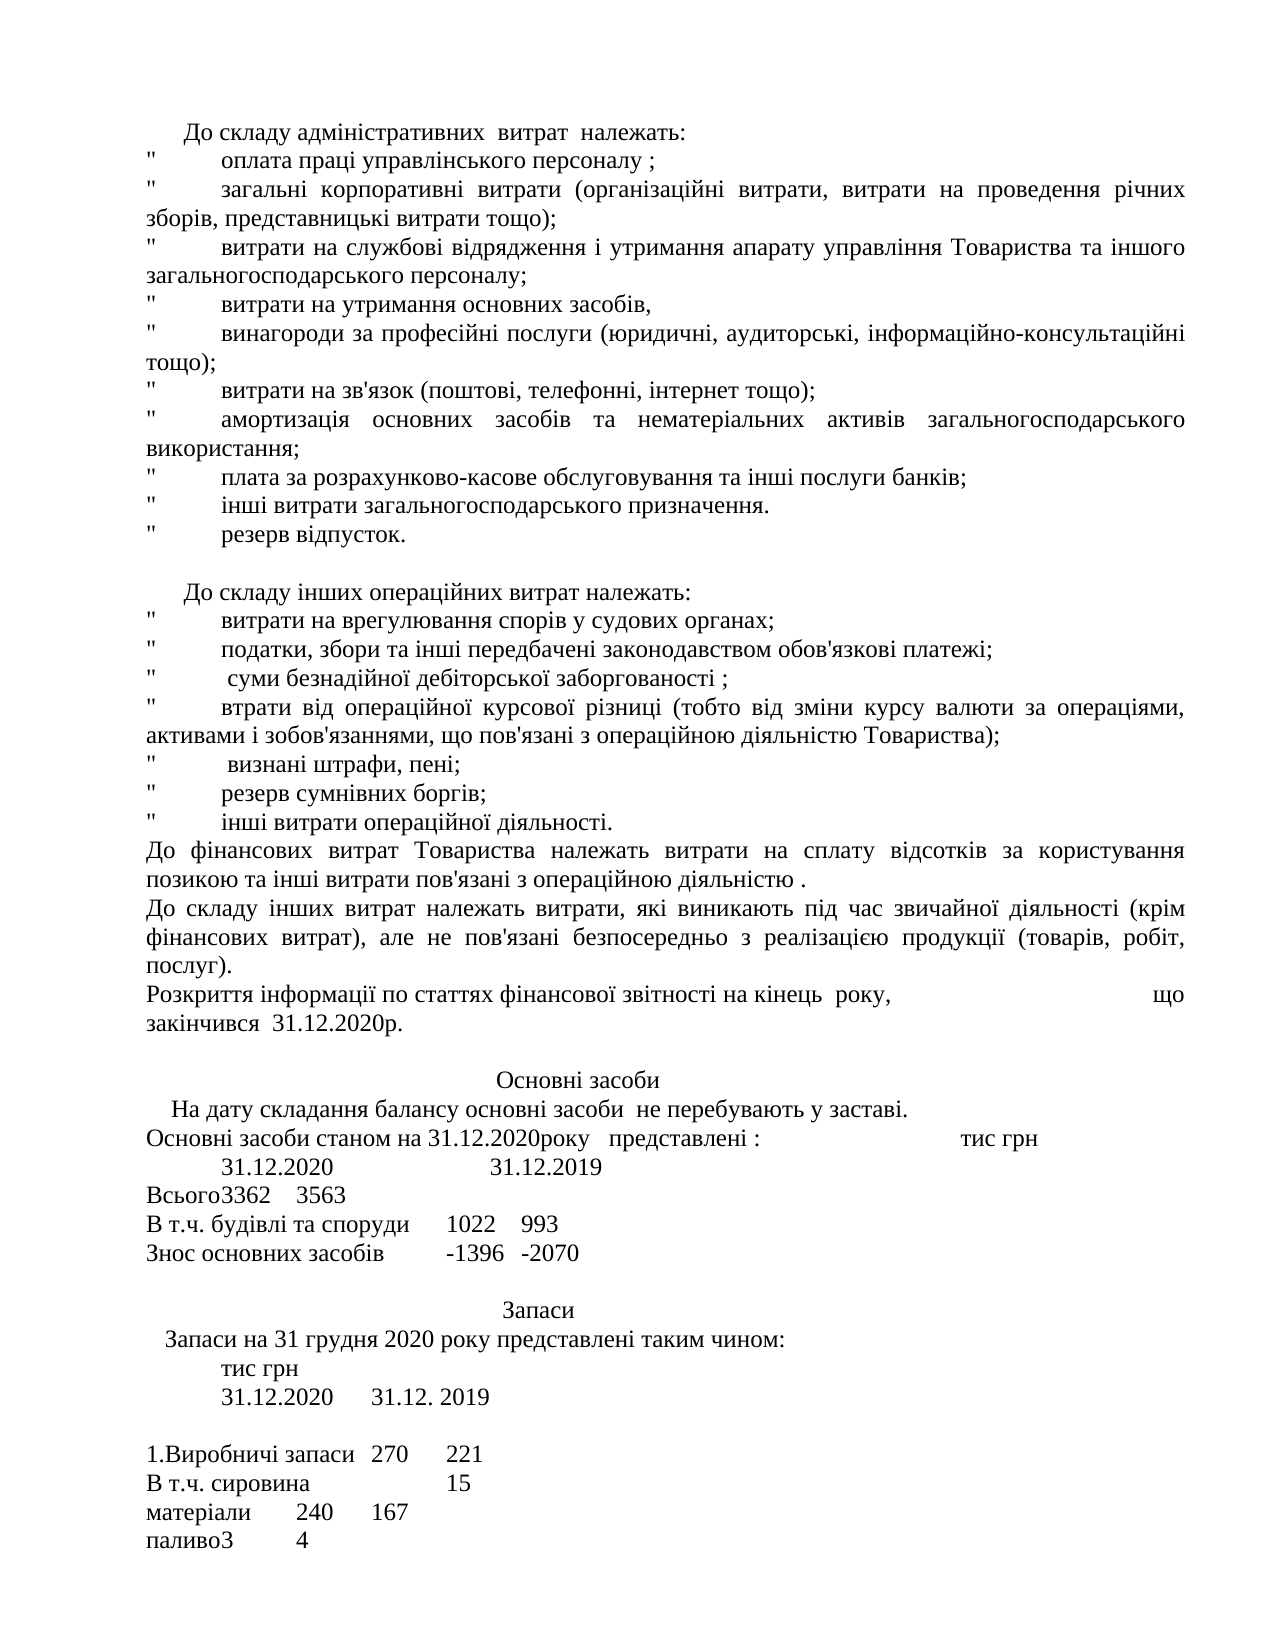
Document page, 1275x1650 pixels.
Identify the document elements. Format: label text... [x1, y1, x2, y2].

text " плата за розрахунково-касове обслуговування та iншi послуги банкiв; [146, 462, 1186, 490]
text До складу iнших операцiйних витрат належать: [146, 577, 1186, 605]
text " резерв сумнiвних боргiв; [146, 778, 1186, 807]
text 31.12.2020 31.12.2019 [146, 1152, 1186, 1180]
text матерiали 240 167 [146, 1497, 1186, 1525]
text паливо 3 4 [146, 1525, 1186, 1554]
text " визнанi штрафи, пенi; [146, 749, 1186, 778]
text На дату складання балансу основнi засоби не перебувають у заставi. [146, 1094, 1186, 1123]
text " витрати на утримання основних засобiв, [146, 289, 1186, 318]
text Запаси на 31 грудня 2020 року представленi таким чином: [146, 1324, 1186, 1353]
text " втрати вiд операцiйної курсової рiзницi (тобто вiд змiни курсу валюти за операцiями, активами i зобов'язаннями, що пов'язанi з операцiйною дiяльнiстю Товариства); [146, 692, 1186, 749]
text До фiнансових витрат Товариства належать витрати на сплату вiдсоткiв за користування позикою та iншi витрати пов'язанi з операцiйною дiяльнiстю . [146, 835, 1186, 893]
text Запаси [146, 1295, 1186, 1324]
text В т.ч. будiвлi та споруди 1022 993 [146, 1209, 1186, 1238]
text " загальнi корпоративнi витрати (органiзацiйнi витрати, витрати на проведення рiчних зборiв, представницькi витрати тощо); [146, 174, 1186, 232]
text " оплата працi управлiнського персоналу ; [146, 145, 1186, 174]
text " витрати на врегулювання спорiв у судових органах; [146, 605, 1186, 634]
text " витрати на службовi вiдрядження i утримання апарату управлiння Товариства та iншого загальногосподарського персоналу; [146, 232, 1186, 289]
text " iншi витрати операцiйної дiяльностi. [146, 807, 1186, 835]
text " суми безнадiйної дебiторської заборгованостi ; [146, 663, 1186, 692]
text Знос основних засобiв -1396 -2070 [146, 1238, 1186, 1267]
text Всього 3362 3563 [146, 1180, 1186, 1209]
text " амортизацiя основних засобiв та нематерiальних активiв загальногосподарського використання; [146, 404, 1186, 462]
text До складу адмiнiстративних витрат належать: [146, 117, 1186, 145]
text Розкриття iнформацiї по статтях фiнансової звiтностi на кiнець року, що закiнчився 31.12.2020р. [146, 979, 1186, 1037]
text 1.Виробничi запаси 270 221 [146, 1439, 1186, 1468]
text " витрати на зв'язок (поштовi, телефоннi, iнтернет тощо); [146, 375, 1186, 404]
text " iншi витрати загальногосподарського призначення. [146, 490, 1186, 519]
text " податки, збори та iншi передбаченi законодавством обов'язковi платежi; [146, 634, 1186, 663]
text " резерв вiдпусток. [146, 519, 1186, 548]
text тис грн [146, 1353, 1186, 1382]
text До складу iнших витрат належать витрати, якi виникають пiд час звичайної дiяльностi (крiм фiнансових витрат), але не пов'язанi безпосередньо з реалiзацiєю продукцiї (товарiв, робiт, послуг). [146, 893, 1186, 979]
text " винагороди за професiйнi послуги (юридичнi, аудиторськi, iнформацiйно-консультацiйнi тощо); [146, 318, 1186, 375]
text Основнi засоби [146, 1065, 1186, 1094]
text В т.ч. сировина 15 [146, 1468, 1186, 1497]
text 31.12.2020 31.12. 2019 [146, 1382, 1186, 1410]
text Основнi засоби станом на 31.12.2020року представленi : тис грн [146, 1123, 1186, 1152]
